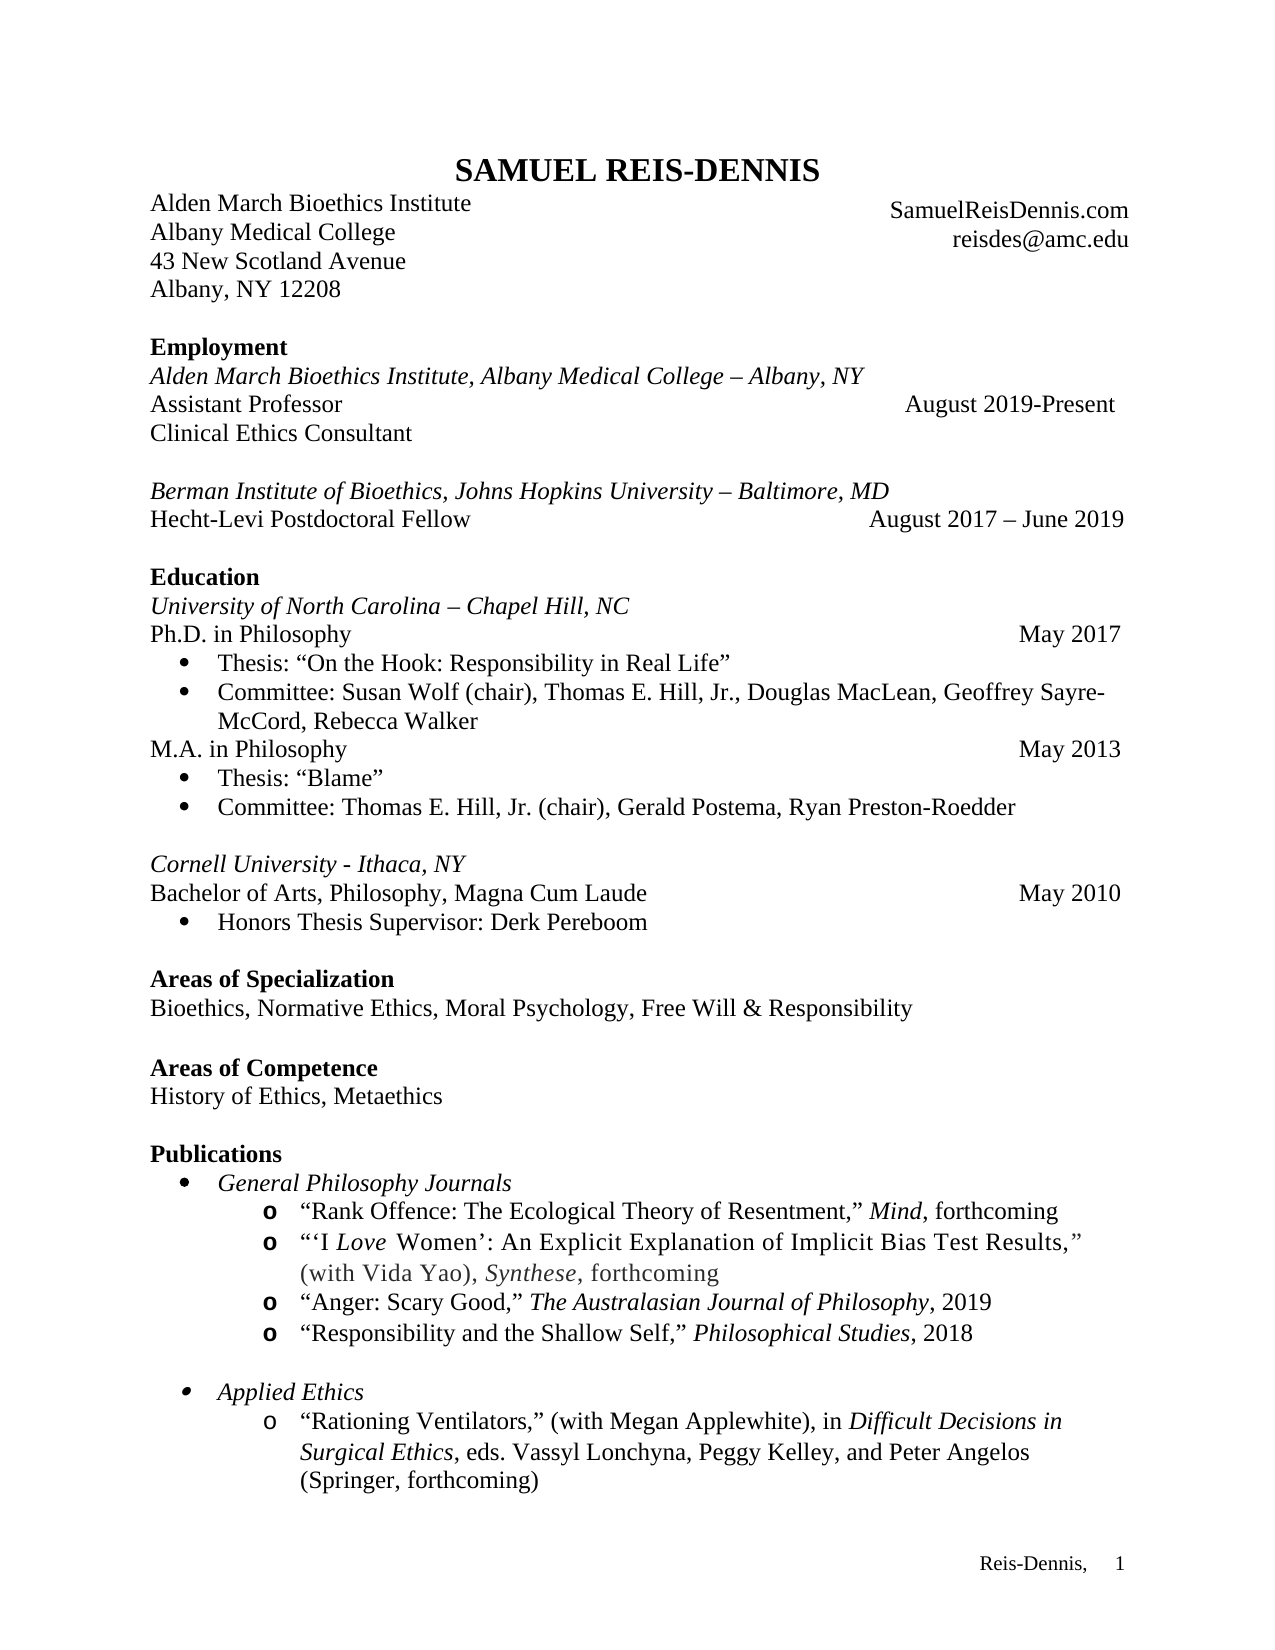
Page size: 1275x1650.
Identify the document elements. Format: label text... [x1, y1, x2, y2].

text Albany, NY 12208 [150, 274, 1125, 303]
text SAMUEL REIS-DENNIS [150, 150, 1125, 188]
text Alden March Bioethics Institute, Albany Medical College – Albany, NY [150, 361, 1125, 389]
text Clinical Ethics Consultant [150, 418, 1125, 447]
text Areas of Specialization [150, 964, 1125, 993]
list “Rank Offence: The Ecological Theory of Resentment,” Mind, forthcoming [262, 1196, 1125, 1227]
text University of North Carolina – Chapel Hill, NC [150, 591, 1125, 619]
list Applied Ethics [180, 1377, 1125, 1406]
text Areas of Competence [150, 1053, 1125, 1081]
list Committee: Thomas E. Hill, Jr. (chair), Gerald Postema, Ryan Preston-Roedder [180, 792, 1125, 821]
list Committee: Susan Wolf (chair), Thomas E. Hill, Jr., Douglas MacLean, Geoffrey Sayre-McCord, Rebecca Walker [180, 677, 1125, 734]
text Ph.D. in Philosophy May 2017 [150, 619, 1125, 648]
text Employment [150, 332, 1125, 361]
text Alden March Bioethics Institute [150, 188, 680, 217]
list “‘I Love Women’: An Explicit Explanation of Implicit Bias Test Results,” (with Vida Yao), Synthese, forthcoming [262, 1227, 1125, 1287]
list “Rationing Ventilators,” (with Megan Applewhite), in Difficult Decisions in Surgical Ethics, eds. Vassyl Lonchyna, Peggy Kelley, and Peter Angelos (Springer, forthcoming) [262, 1406, 1125, 1494]
text Cornell University - Ithaca, NY [150, 849, 1125, 878]
list General Philosophy Journals [180, 1168, 1125, 1196]
text Assistant Professor August 2019-Present [150, 389, 1125, 418]
text Bachelor of Arts, Philosophy, Magna Cum Laude May 2010 [150, 878, 1125, 907]
text History of Ethics, Metaethics [150, 1081, 1125, 1110]
text Hecht-Levi Postdoctoral Fellow August 2017 – June 2019 [150, 504, 1125, 533]
list “Anger: Scary Good,” The Australasian Journal of Philosophy, 2019 [262, 1287, 1125, 1318]
list “Responsibility and the Shallow Self,” Philosophical Studies, 2018 [262, 1318, 1125, 1348]
text Publications [150, 1139, 1125, 1168]
text Berman Institute of Bioethics, Johns Hopkins University – Baltimore, MD [150, 476, 1125, 504]
text Education [150, 562, 1125, 591]
text 43 New Scotland Avenue [150, 246, 680, 274]
list Thesis: “On the Hook: Responsibility in Real Life” [180, 648, 1125, 677]
list Thesis: “Blame” [180, 763, 1125, 792]
text Bioethics, Normative Ethics, Moral Psychology, Free Will & Responsibility [150, 993, 1125, 1022]
text M.A. in Philosophy May 2013 [150, 734, 1125, 763]
list Honors Thesis Supervisor: Derk Pereboom [180, 907, 1125, 936]
text Albany Medical College [150, 217, 680, 246]
